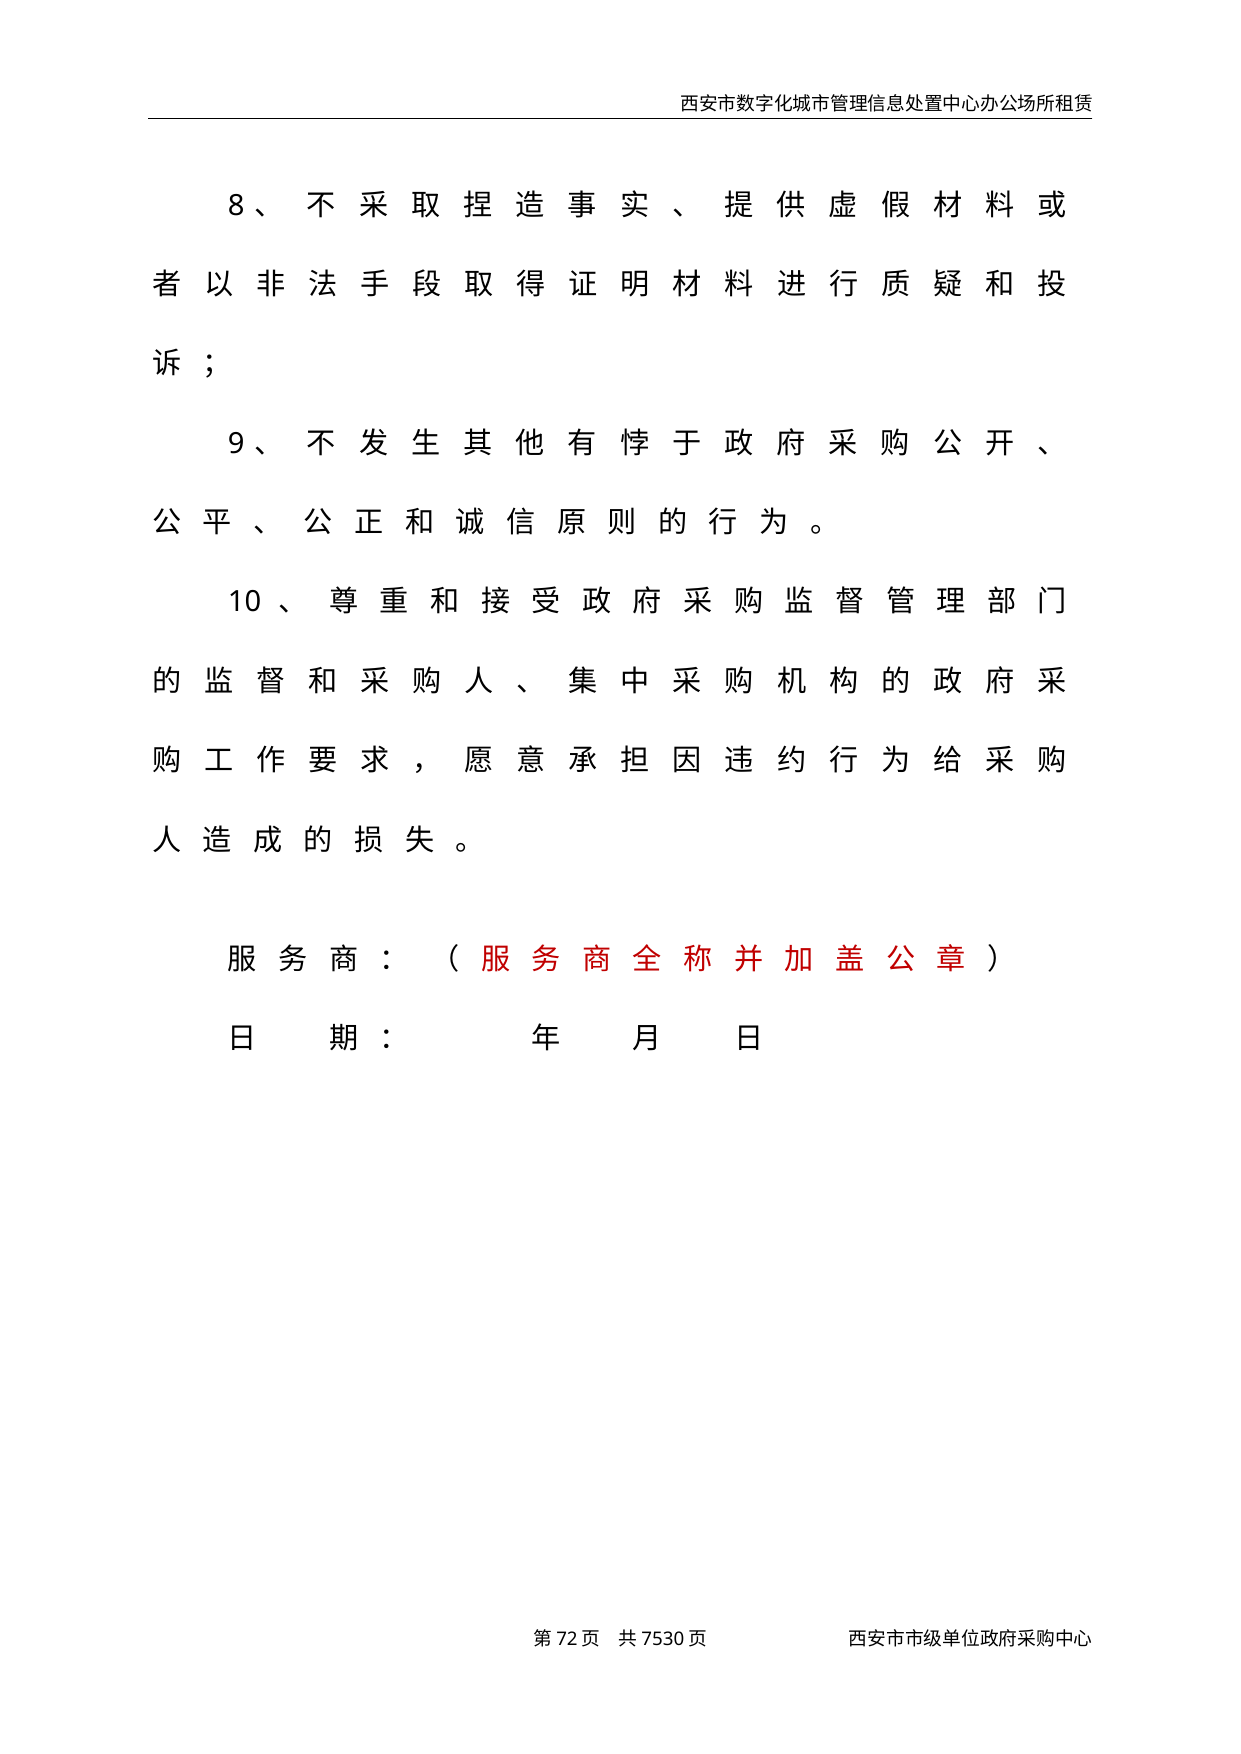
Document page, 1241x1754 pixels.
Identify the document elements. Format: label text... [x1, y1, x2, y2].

text 服务商：（服务商全称并加盖公章） [152, 917, 1088, 996]
text 8、不采取捏造事实、提供虚假材料或者以非法手段取得证明材料进行质疑和投诉； [152, 163, 1088, 401]
text 10、尊重和接受政府采购监督管理部门的监督和采购人、集中采购机构的政府采购工作要求，愿意承担因违约行为给采购人造成的损失。 [152, 559, 1088, 877]
text 9、不发生其他有悖于政府采购公开、公平、公正和诚信原则的行为。 [152, 401, 1088, 559]
text 日 期： 年 月 日 [152, 996, 1088, 1075]
